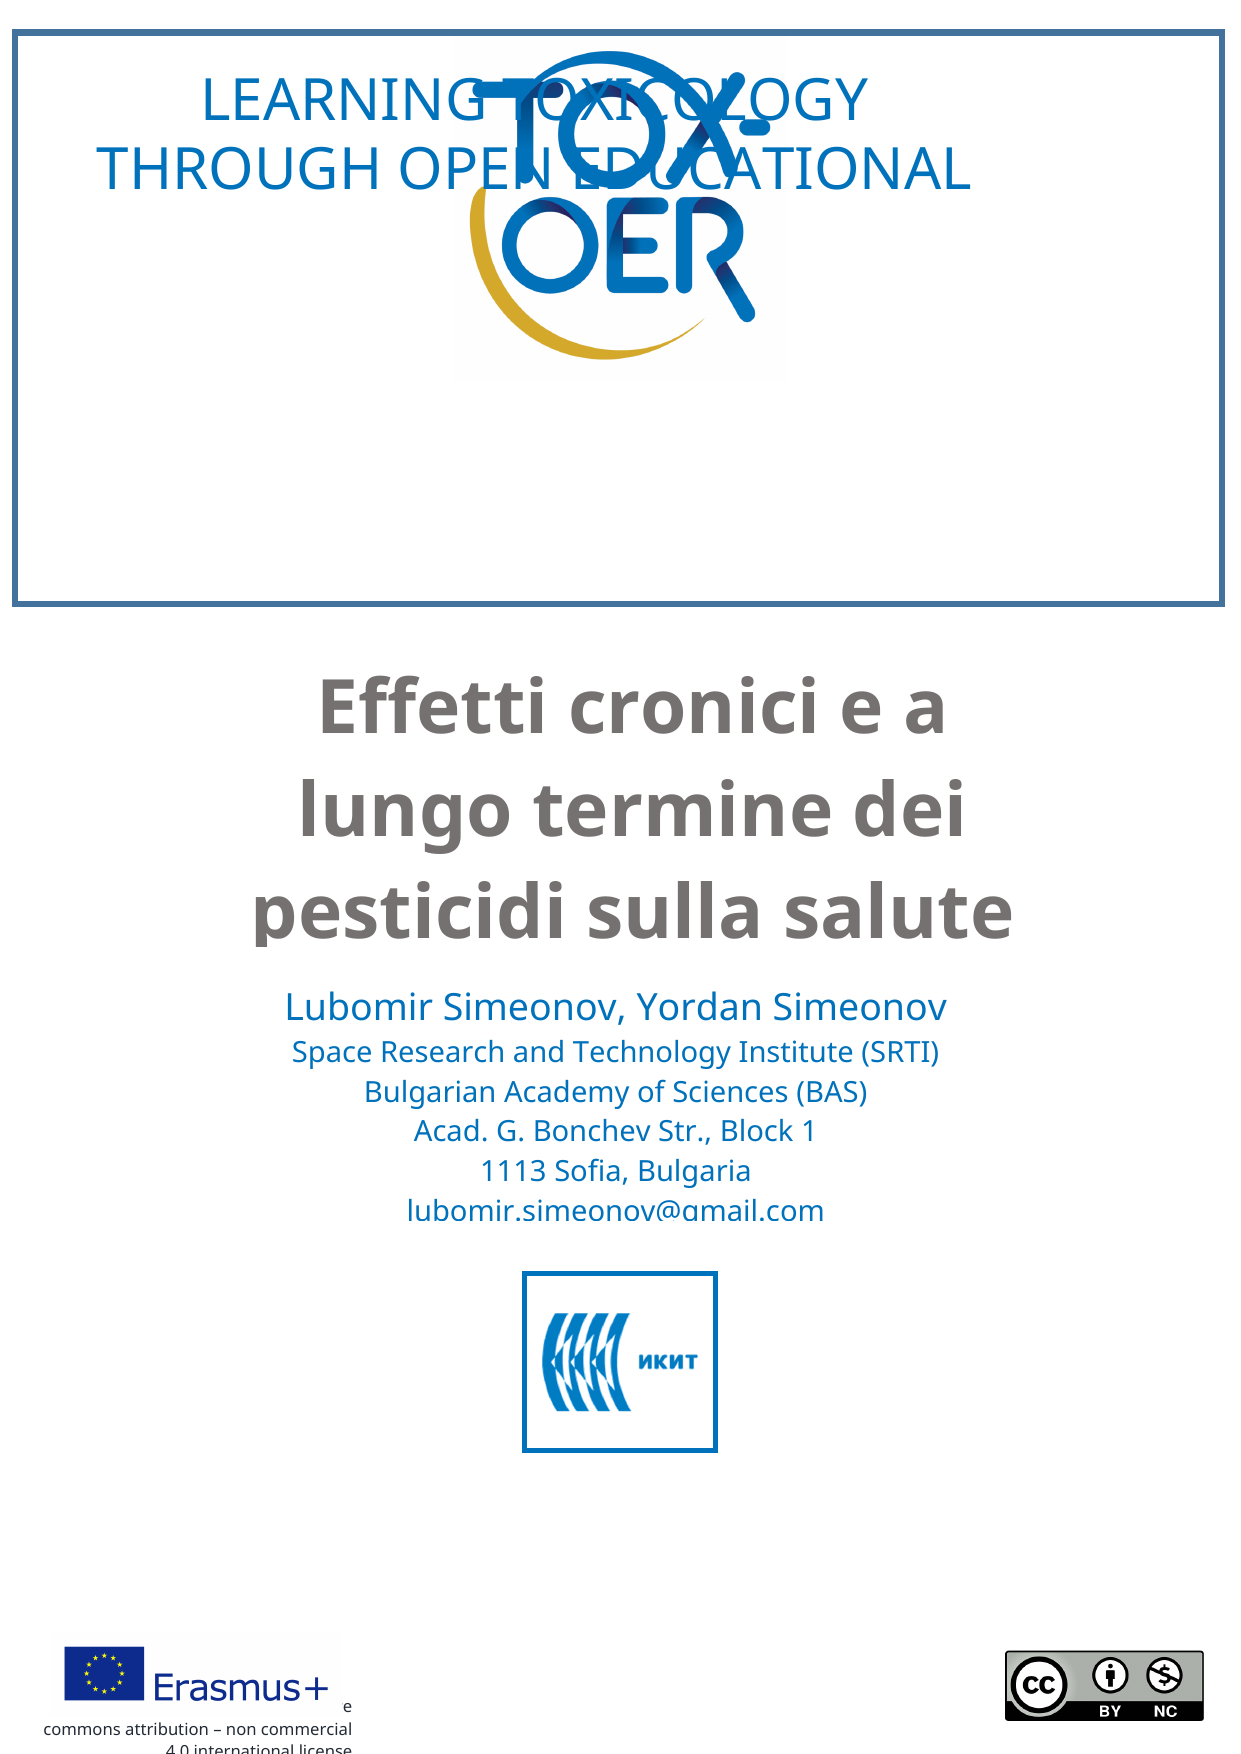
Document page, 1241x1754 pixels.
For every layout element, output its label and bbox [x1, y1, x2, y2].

picture [454, 152, 470, 168]
picture [453, 36, 787, 380]
picture [541, 1312, 699, 1412]
picture [756, 82, 783, 116]
picture [49, 1631, 343, 1716]
picture [1005, 1645, 1208, 1721]
